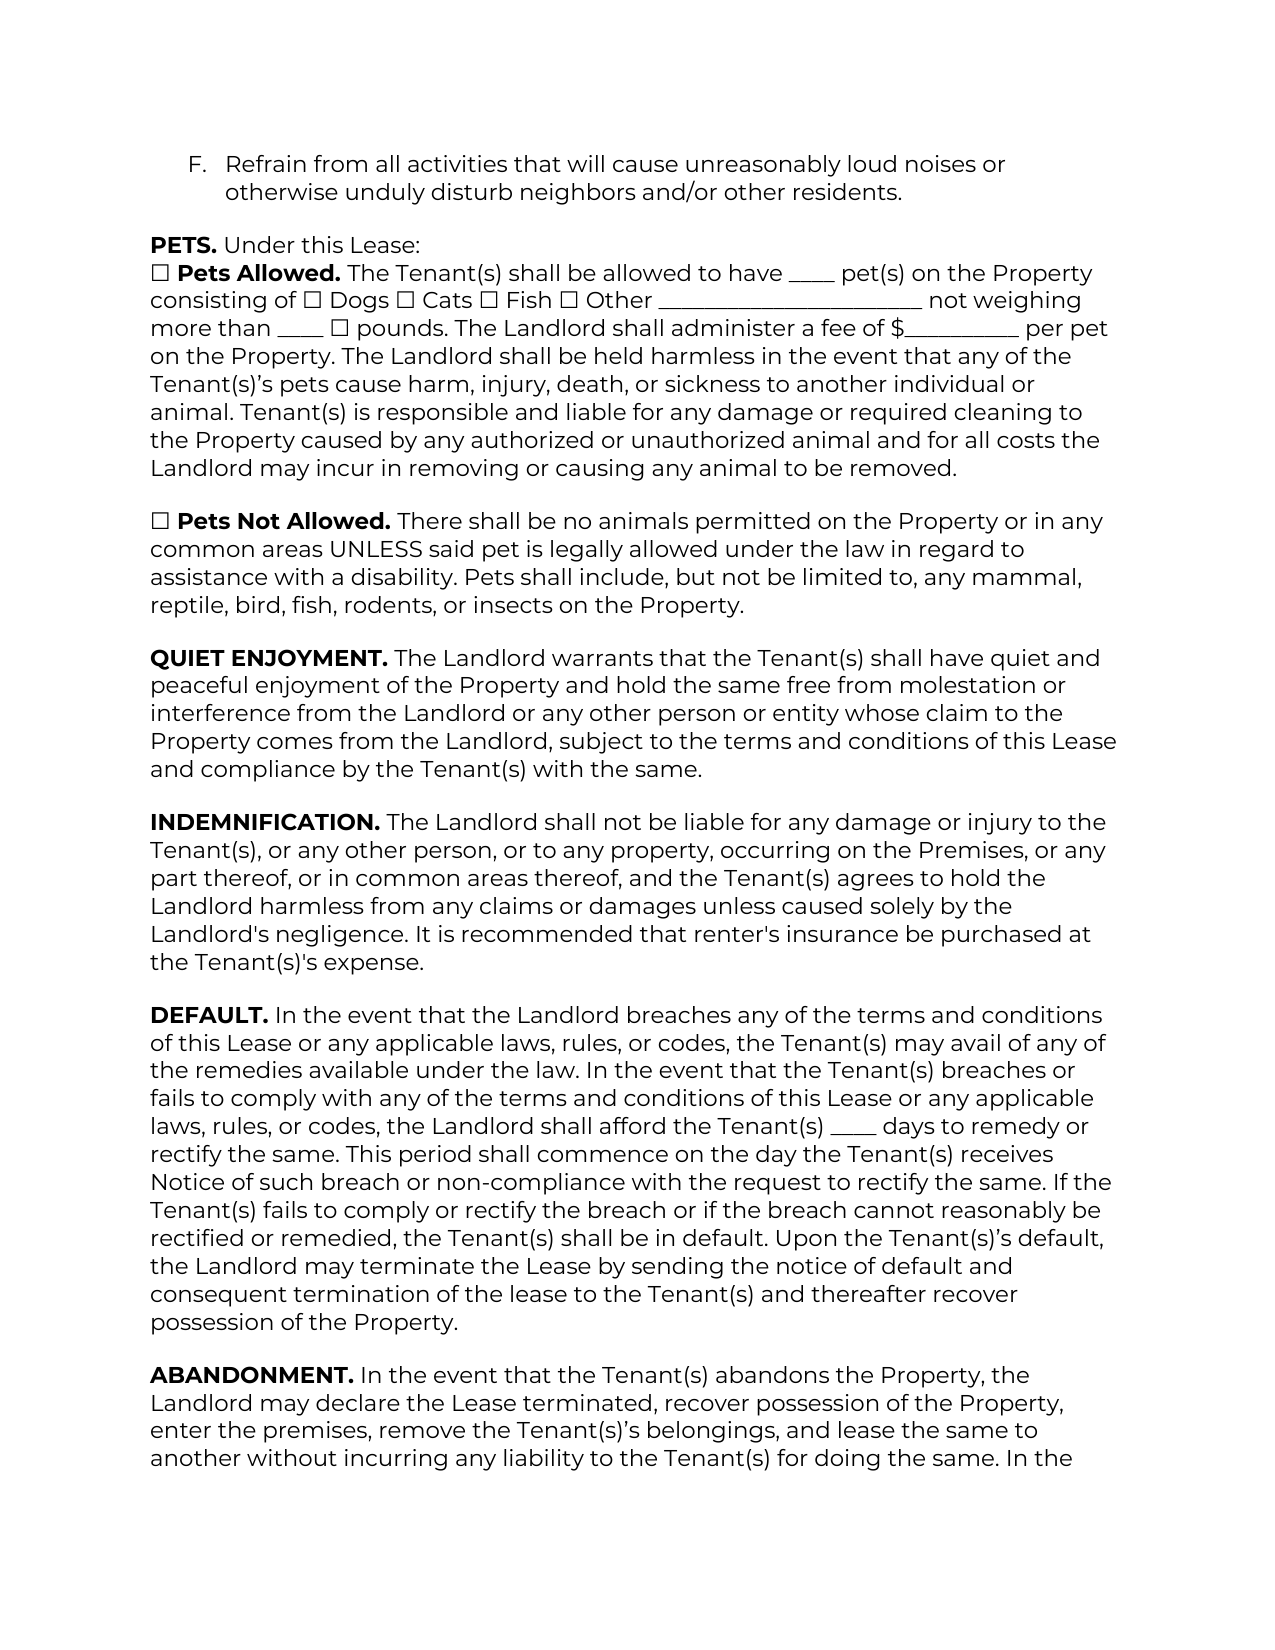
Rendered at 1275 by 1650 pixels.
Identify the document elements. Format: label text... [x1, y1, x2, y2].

text DEFAULT. In the event that the Landlord breaches any of the terms and conditions of this Lease or any applicable laws, rules, or codes, the Tenant(s) may avail of any of the remedies available under the law. In the event that the Tenant(s) breaches or fails to comply with any of the terms and conditions of this Lease or any applicable laws, rules, or codes, the Landlord shall afford the Tenant(s) ____ days to remedy or rectify the same. This period shall commence on the day the Tenant(s) receives Notice of such breach or non-compliance with the request to rectify the same. If the Tenant(s) fails to comply or rectify the breach or if the breach cannot reasonably be rectified or remedied, the Tenant(s) shall be in default. Upon the Tenant(s)’s default, the Landlord may terminate the Lease by sending the notice of default and consequent termination of the lease to the Tenant(s) and thereafter recover possession of the Property. [150, 1001, 1125, 1336]
text INDEMNIFICATION. The Landlord shall not be liable for any damage or injury to the Tenant(s), or any other person, or to any property, occurring on the Premises, or any part thereof, or in common areas thereof, and the Tenant(s) agrees to hold the Landlord harmless from any claims or damages unless caused solely by the Landlord's negligence. It is recommended that renter's insurance be purchased at the Tenant(s)'s expense. [150, 808, 1125, 976]
text PETS. Under this Lease: ☐ Pets Allowed. The Tenant(s) shall be allowed to have ____ pet(s) on the Property consisting of ☐ Dogs ☐ Cats ☐ Fish ☐ Other _______________________ not weighing more than ____ ☐ pounds. The Landlord shall administer a fee of $__________ per pet on the Property. The Landlord shall be held harmless in the event that any of the Tenant(s)’s pets cause harm, injury, death, or sickness to another individual or animal. Tenant(s) is responsible and liable for any damage or required cleaning to the Property caused by any authorized or unauthorized animal and for all costs the Landlord may incur in removing or causing any animal to be removed. [150, 231, 1125, 482]
text ☐ Pets Not Allowed. There shall be no animals permitted on the Property or in any common areas UNLESS said pet is legally allowed under the law in regard to assistance with a disability. Pets shall include, but not be limited to, any mammal, reptile, bird, fish, rodents, or insects on the Property. [150, 507, 1125, 619]
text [150, 1361, 1125, 1472]
list Refrain from all activities that will cause unreasonably loud noises or otherwise unduly disturb neighbors and/or other residents. [187, 150, 1125, 206]
text QUIET ENJOYMENT. The Landlord warrants that the Tenant(s) shall have quiet and peaceful enjoyment of the Property and hold the same free from molestation or interference from the Landlord or any other person or entity whose claim to the Property comes from the Landlord, subject to the terms and conditions of this Lease and compliance by the Tenant(s) with the same. [150, 644, 1125, 783]
